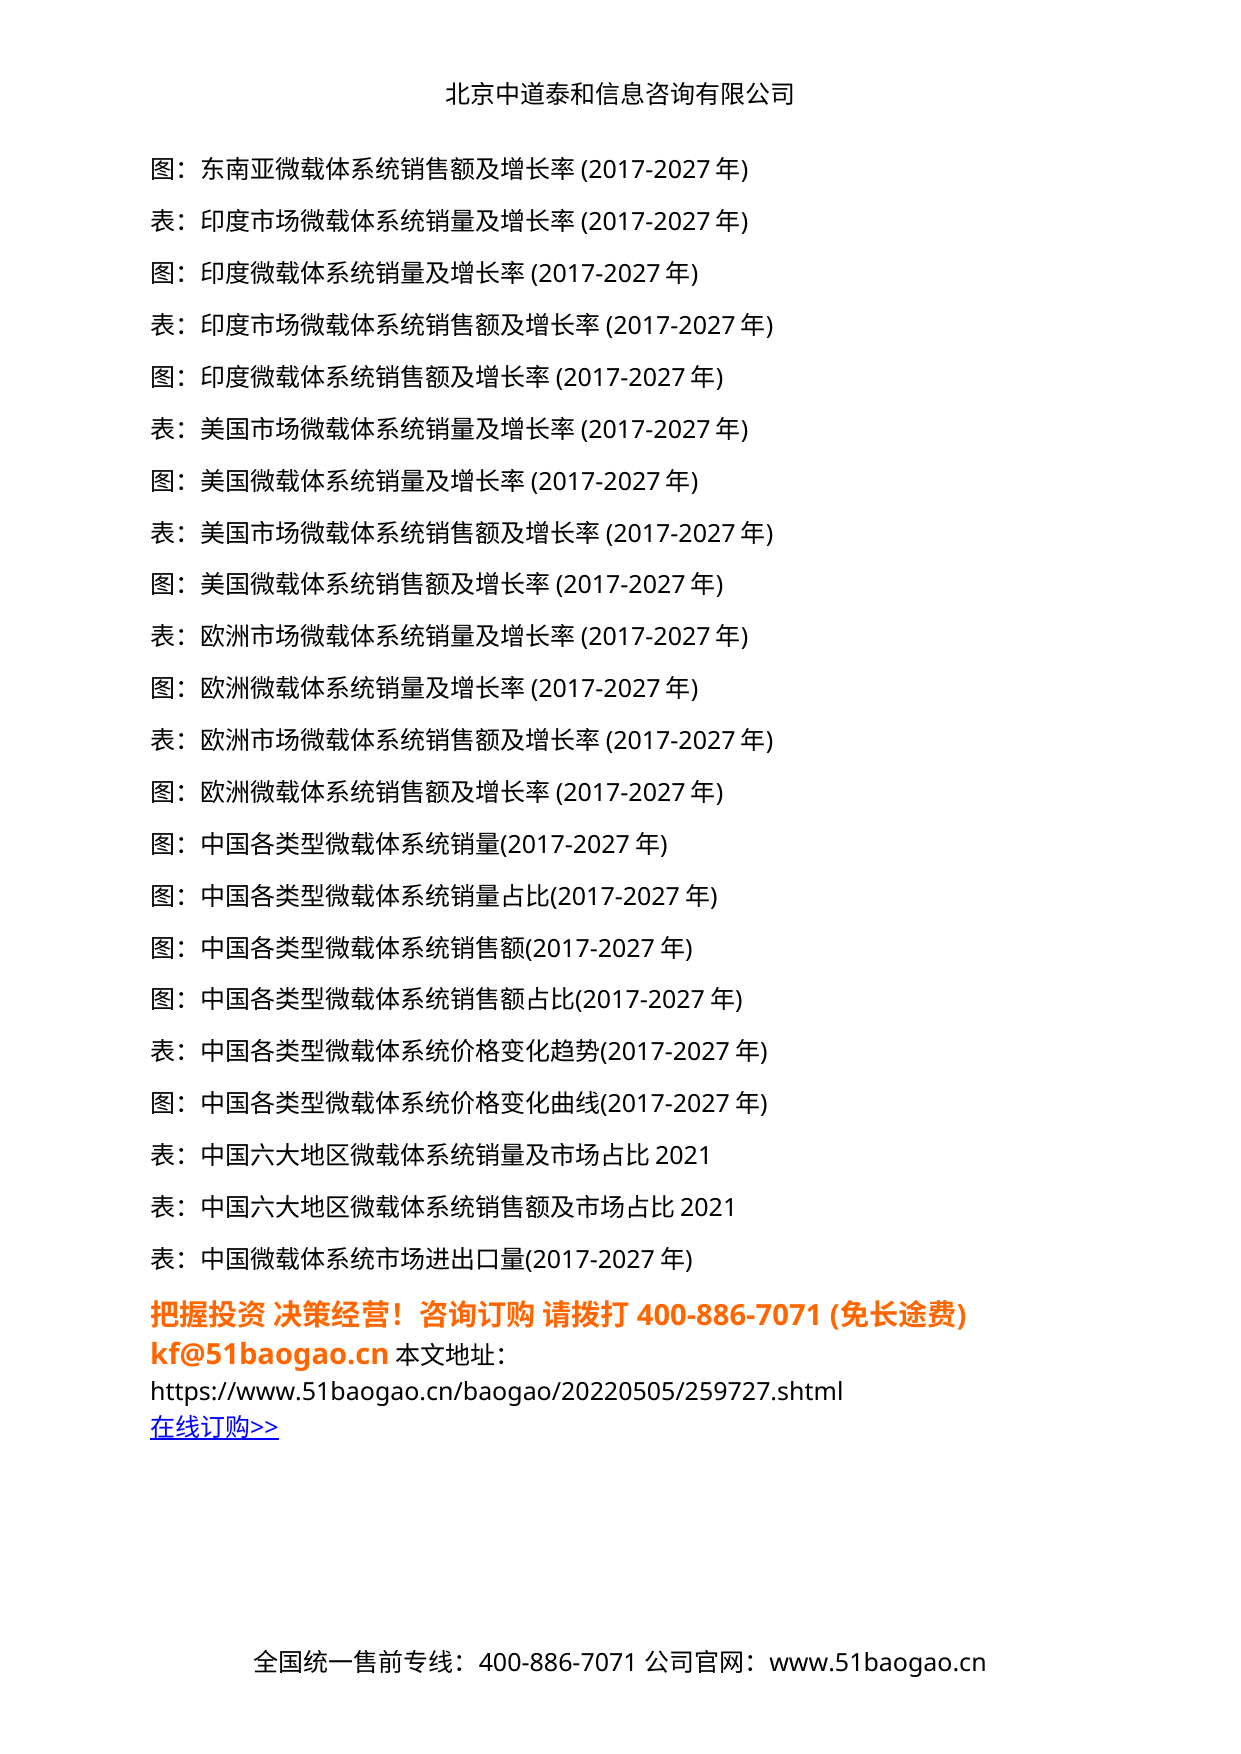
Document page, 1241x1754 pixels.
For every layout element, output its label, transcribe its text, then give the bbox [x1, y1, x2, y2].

text 表：美国市场微载体系统销量及增长率 (2017-2027年) [150, 409, 1090, 446]
text 图：印度微载体系统销量及增长率 (2017-2027年) [150, 254, 1090, 290]
text 图：欧洲微载体系统销量及增长率 (2017-2027年) [150, 669, 1090, 705]
text 表：美国市场微载体系统销售额及增长率 (2017-2027年) [150, 513, 1090, 549]
text 表：中国六大地区微载体系统销售额及市场占比2021 [150, 1187, 1090, 1224]
text 图：中国各类型微载体系统销售额占比(2017-2027年) [150, 980, 1090, 1016]
text 图：中国各类型微载体系统销量占比(2017-2027年) [150, 876, 1090, 912]
text 图：美国微载体系统销售额及增长率 (2017-2027年) [150, 565, 1090, 601]
text 把握投资 决策经营！咨询订购 请拨打 400-886-7071 (免长途费) kf@51baogao.cn本文地址：https://www.51baogao.cn/baogao/20220505/259727.shtml [150, 1291, 1090, 1407]
text 图：欧洲微载体系统销售额及增长率 (2017-2027年) [150, 772, 1090, 809]
text 图：中国各类型微载体系统销售额(2017-2027年) [150, 928, 1090, 964]
text 在线订购>> [150, 1407, 1090, 1444]
text 表：中国六大地区微载体系统销量及市场占比2021 [150, 1136, 1090, 1172]
text 表：中国微载体系统市场进出口量(2017-2027年) [150, 1239, 1090, 1276]
text 图：印度微载体系统销售额及增长率 (2017-2027年) [150, 357, 1090, 394]
text 表：印度市场微载体系统销量及增长率 (2017-2027年) [150, 202, 1090, 238]
text 图：东南亚微载体系统销售额及增长率 (2017-2027年) [150, 150, 1090, 186]
text 表：中国各类型微载体系统价格变化趋势(2017-2027年) [150, 1032, 1090, 1068]
text 表：印度市场微载体系统销售额及增长率 (2017-2027年) [150, 306, 1090, 342]
text 图：中国各类型微载体系统价格变化曲线(2017-2027年) [150, 1084, 1090, 1120]
text 图：中国各类型微载体系统销量(2017-2027年) [150, 824, 1090, 861]
text 图：美国微载体系统销量及增长率 (2017-2027年) [150, 461, 1090, 497]
text 表：欧洲市场微载体系统销售额及增长率 (2017-2027年) [150, 721, 1090, 757]
text 表：欧洲市场微载体系统销量及增长率 (2017-2027年) [150, 617, 1090, 653]
